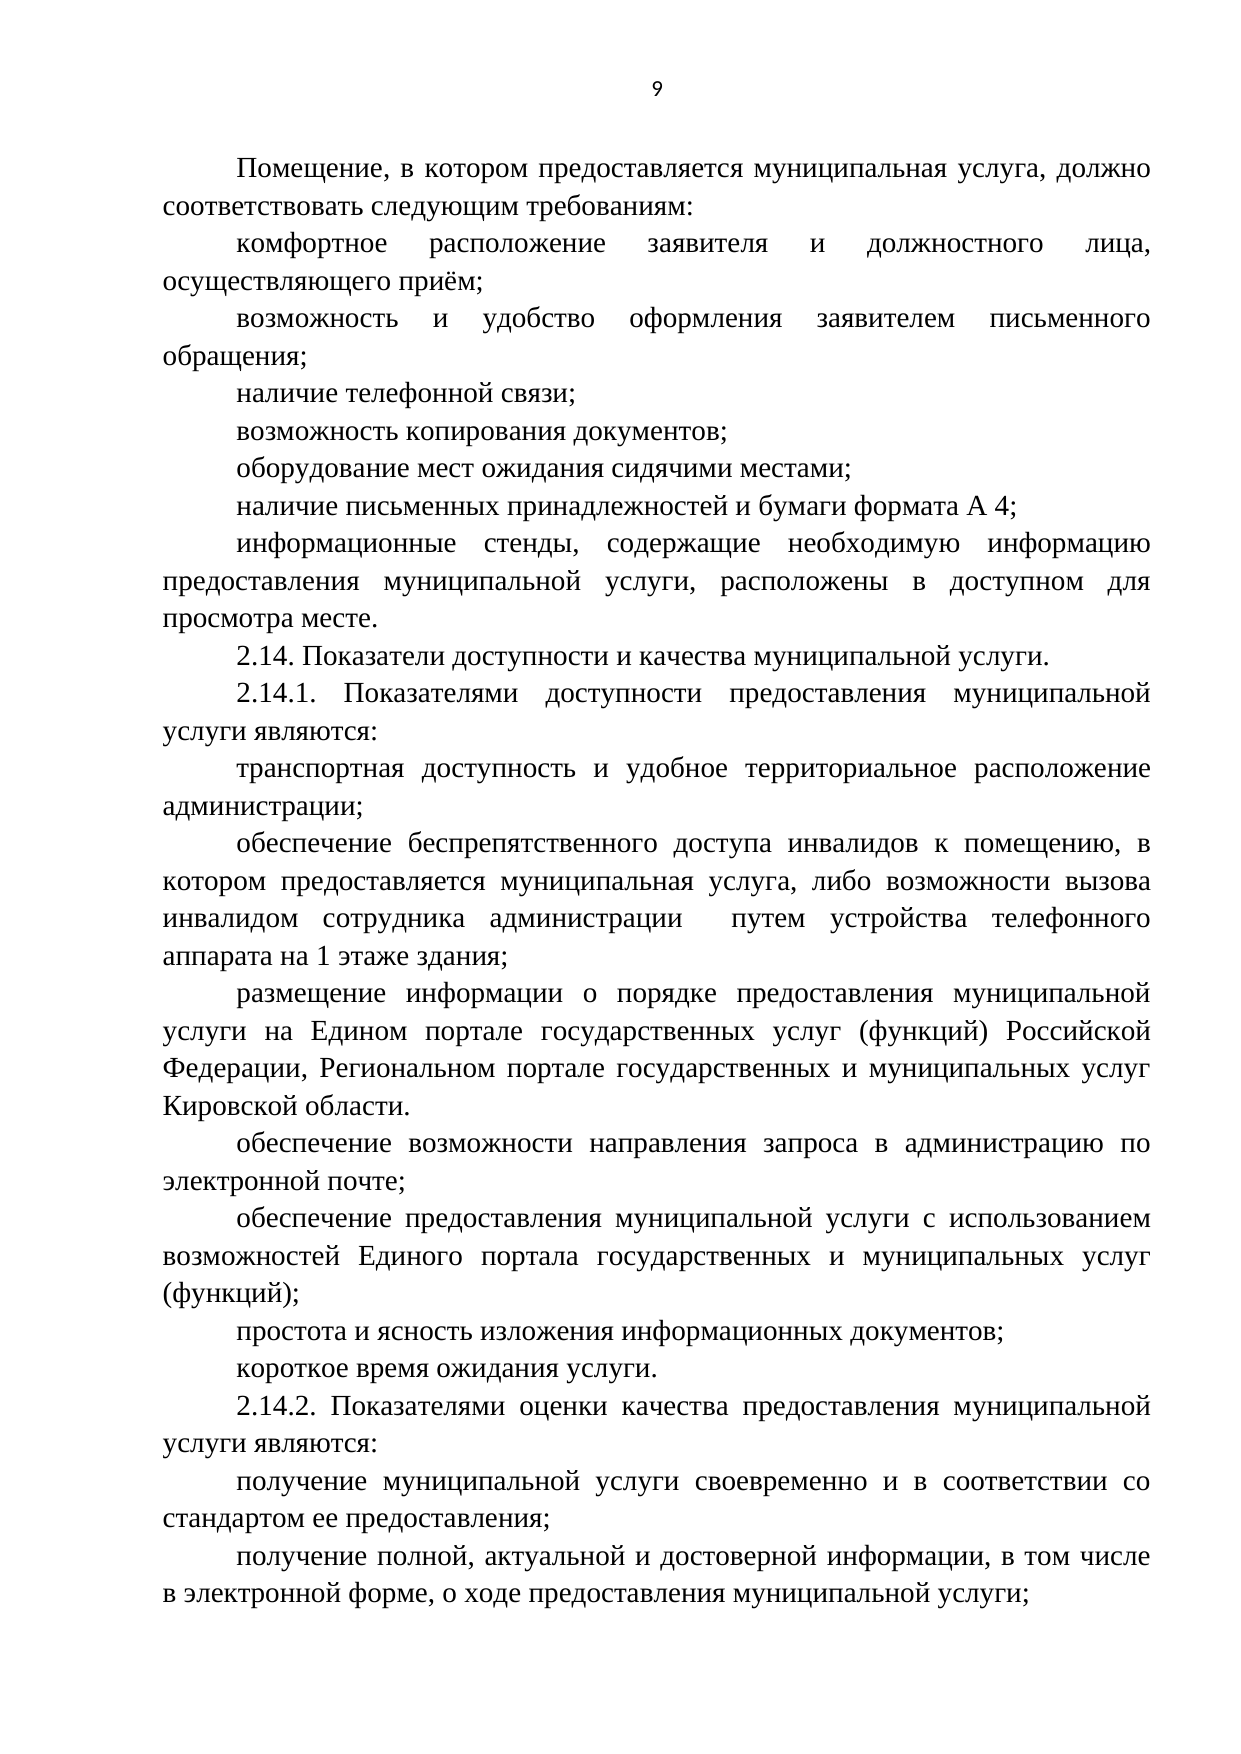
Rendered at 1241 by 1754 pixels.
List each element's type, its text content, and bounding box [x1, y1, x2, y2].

text Помещение, в котором предоставляется муниципальная услуга, должно соответствовать следующим требованиям: [162, 148, 1152, 223]
text получение полной, актуальной и достоверной информации, в том числе в электронной форме, о ходе предоставления муниципальной услуги; [162, 1535, 1152, 1610]
text обеспечение возможности направления запроса в администрацию по электронной почте; [162, 1123, 1152, 1198]
text возможность и удобство оформления заявителем письменного обращения; [162, 298, 1152, 373]
text обеспечение беспрепятственного доступа инвалидов к помещению, в котором предоставляется муниципальная услуга, либо возможности вызова инвалидом сотрудника администрации путем устройства телефонного аппарата на 1 этаже здания; [162, 823, 1152, 973]
text 2.14. Показатели доступности и качества муниципальной услуги. [162, 635, 1152, 673]
text короткое время ожидания услуги. [162, 1348, 1152, 1385]
text возможность копирования документов; [162, 410, 1152, 448]
text 2.14.1. Показателями доступности предоставления муниципальной услуги являются: [162, 673, 1152, 748]
text оборудование мест ожидания сидячими местами; [162, 448, 1152, 485]
text транспортная доступность и удобное территориальное расположение администрации; [162, 748, 1152, 823]
text наличие телефонной связи; [162, 373, 1152, 410]
text комфортное расположение заявителя и должностного лица, осуществляющего приём; [162, 223, 1152, 298]
text простота и ясность изложения информационных документов; [162, 1310, 1152, 1348]
text обеспечение предоставления муниципальной услуги с использованием возможностей Единого портала государственных и муниципальных услуг (функций); [162, 1198, 1152, 1310]
text наличие письменных принадлежностей и бумаги формата А 4; [162, 485, 1152, 523]
text размещение информации о порядке предоставления муниципальной услуги на Едином портале государственных услуг (функций) Российской Федерации, Региональном портале государственных и муниципальных услуг Кировской области. [162, 973, 1152, 1123]
text 2.14.2. Показателями оценки качества предоставления муниципальной услуги являются: [162, 1385, 1152, 1460]
text информационные стенды, содержащие необходимую информацию предоставления муниципальной услуги, расположены в доступном для просмотра месте. [162, 523, 1152, 635]
text получение муниципальной услуги своевременно и в соответствии со стандартом ее предоставления; [162, 1460, 1152, 1535]
